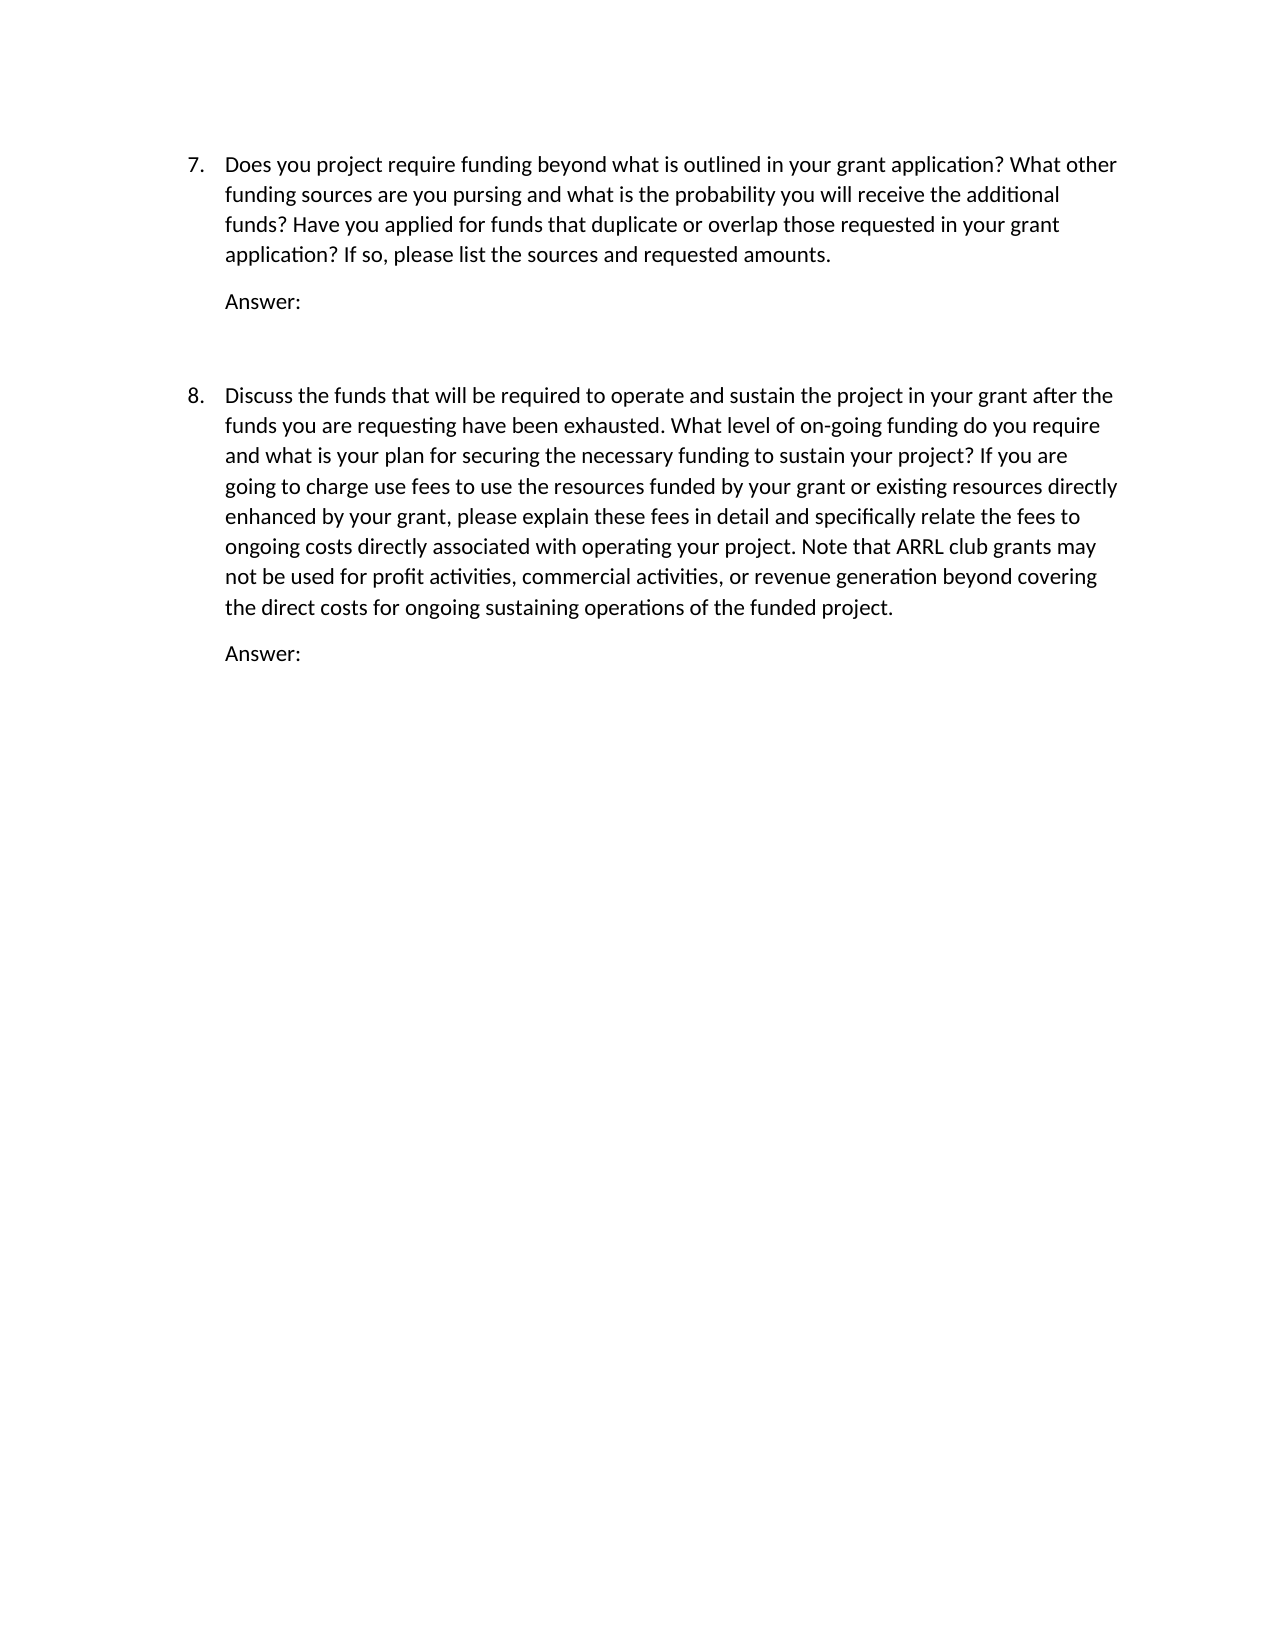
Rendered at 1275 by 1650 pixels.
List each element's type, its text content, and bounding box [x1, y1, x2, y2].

text Answer: [225, 287, 1125, 316]
text Answer: [225, 639, 1125, 668]
list Discuss the funds that will be required to operate and sustain the project in your grant after the funds you are requesting have been exhausted. What level of on-going funding do you require and what is your plan for securing the necessary funding to sustain your project? If you are going to charge use fees to use the resources funded by your grant or existing resources directly enhanced by your grant, please explain these fees in detail and specifically relate the fees to ongoing costs directly associated with operating your project. Note that ARRL club grants may not be used for profit activities, commercial activities, or revenue generation beyond covering the direct costs for ongoing sustaining operations of the funded project. [187, 381, 1125, 621]
list Does you project require funding beyond what is outlined in your grant application? What other funding sources are you pursing and what is the probability you will receive the additional funds? Have you applied for funds that duplicate or overlap those requested in your grant application? If so, please list the sources and requested amounts. [187, 150, 1125, 269]
